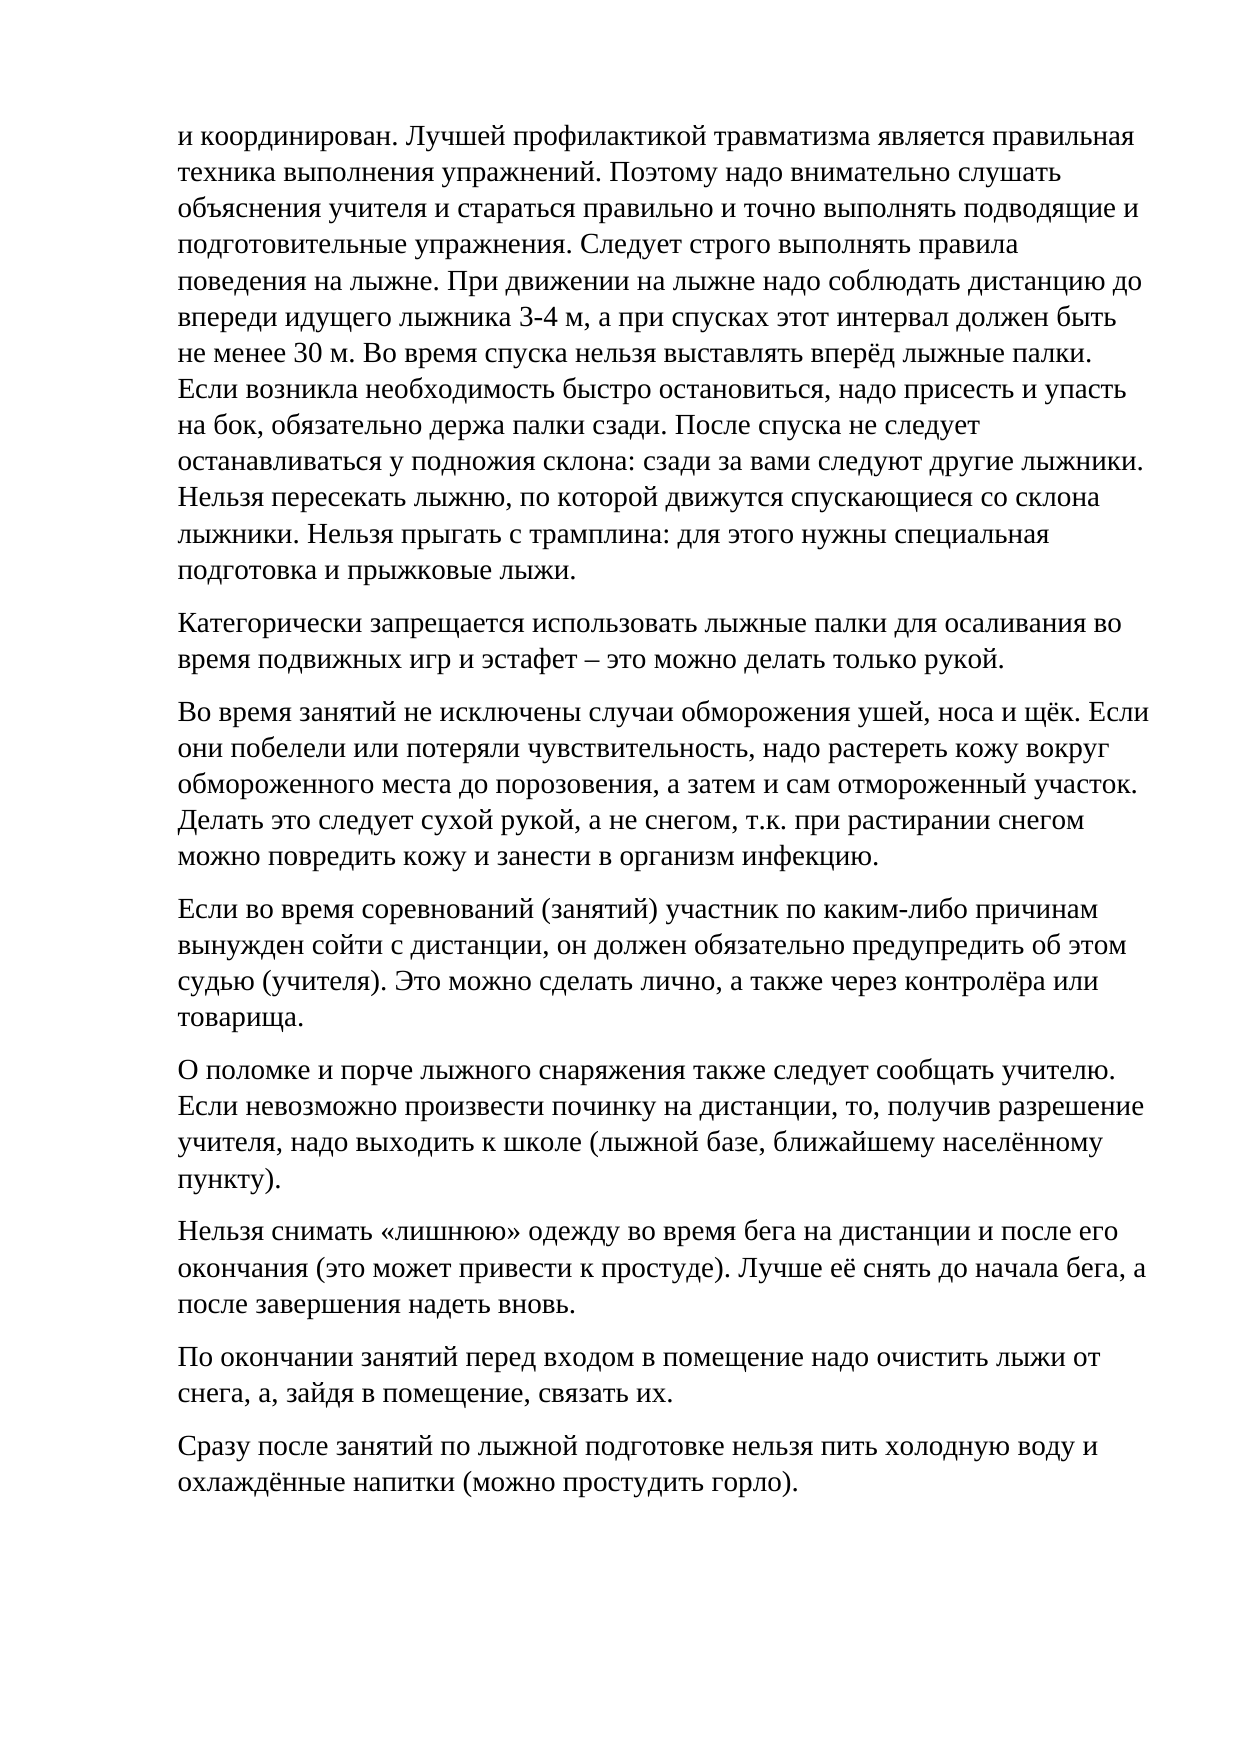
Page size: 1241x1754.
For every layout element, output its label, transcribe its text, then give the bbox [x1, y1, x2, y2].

text По окончании занятий перед входом в помещение надо очистить лыжи от снега, а, зайдя в помещение, связать их. [177, 1339, 1152, 1408]
text Сразу после занятий по лыжной подготовке нельзя пить холодную воду и охлаждённые напитки (можно простудить горло). [177, 1428, 1152, 1497]
text Если во время соревнований (занятий) участник по каким-либо причинам вынужден сойти с дистанции, он должен обязательно предупредить об этом судью (учителя). Это можно сделать лично, а также через контролёра или товарища. [177, 891, 1152, 1033]
text Нельзя снимать «лишнюю» одежду во время бега на дистанции и после его окончания (это может привести к простуде). Лучше её снять до начала бега, а после завершения надеть вновь. [177, 1213, 1152, 1319]
text Категорически запрещается использовать лыжные палки для осаливания во время подвижных игр и эстафет – это можно делать только рукой. [177, 605, 1152, 674]
text Во время занятий не исключены случаи обморожения ушей, носа и щёк. Если они побелели или потеряли чувствительность, надо растереть кожу вокруг обмороженного места до порозовения, а затем и сам отмороженный участок. Делать это следует сухой рукой, а не снегом, т.к. при растирании снегом можно повредить кожу и занести в организм инфекцию. [177, 694, 1152, 872]
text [177, 118, 1152, 585]
text О поломке и порче лыжного снаряжения также следует сообщать учителю. Если невозможно произвести починку на дистанции, то, получив разрешение учителя, надо выходить к школе (лыжной базе, ближайшему населённому пункту). [177, 1052, 1152, 1194]
